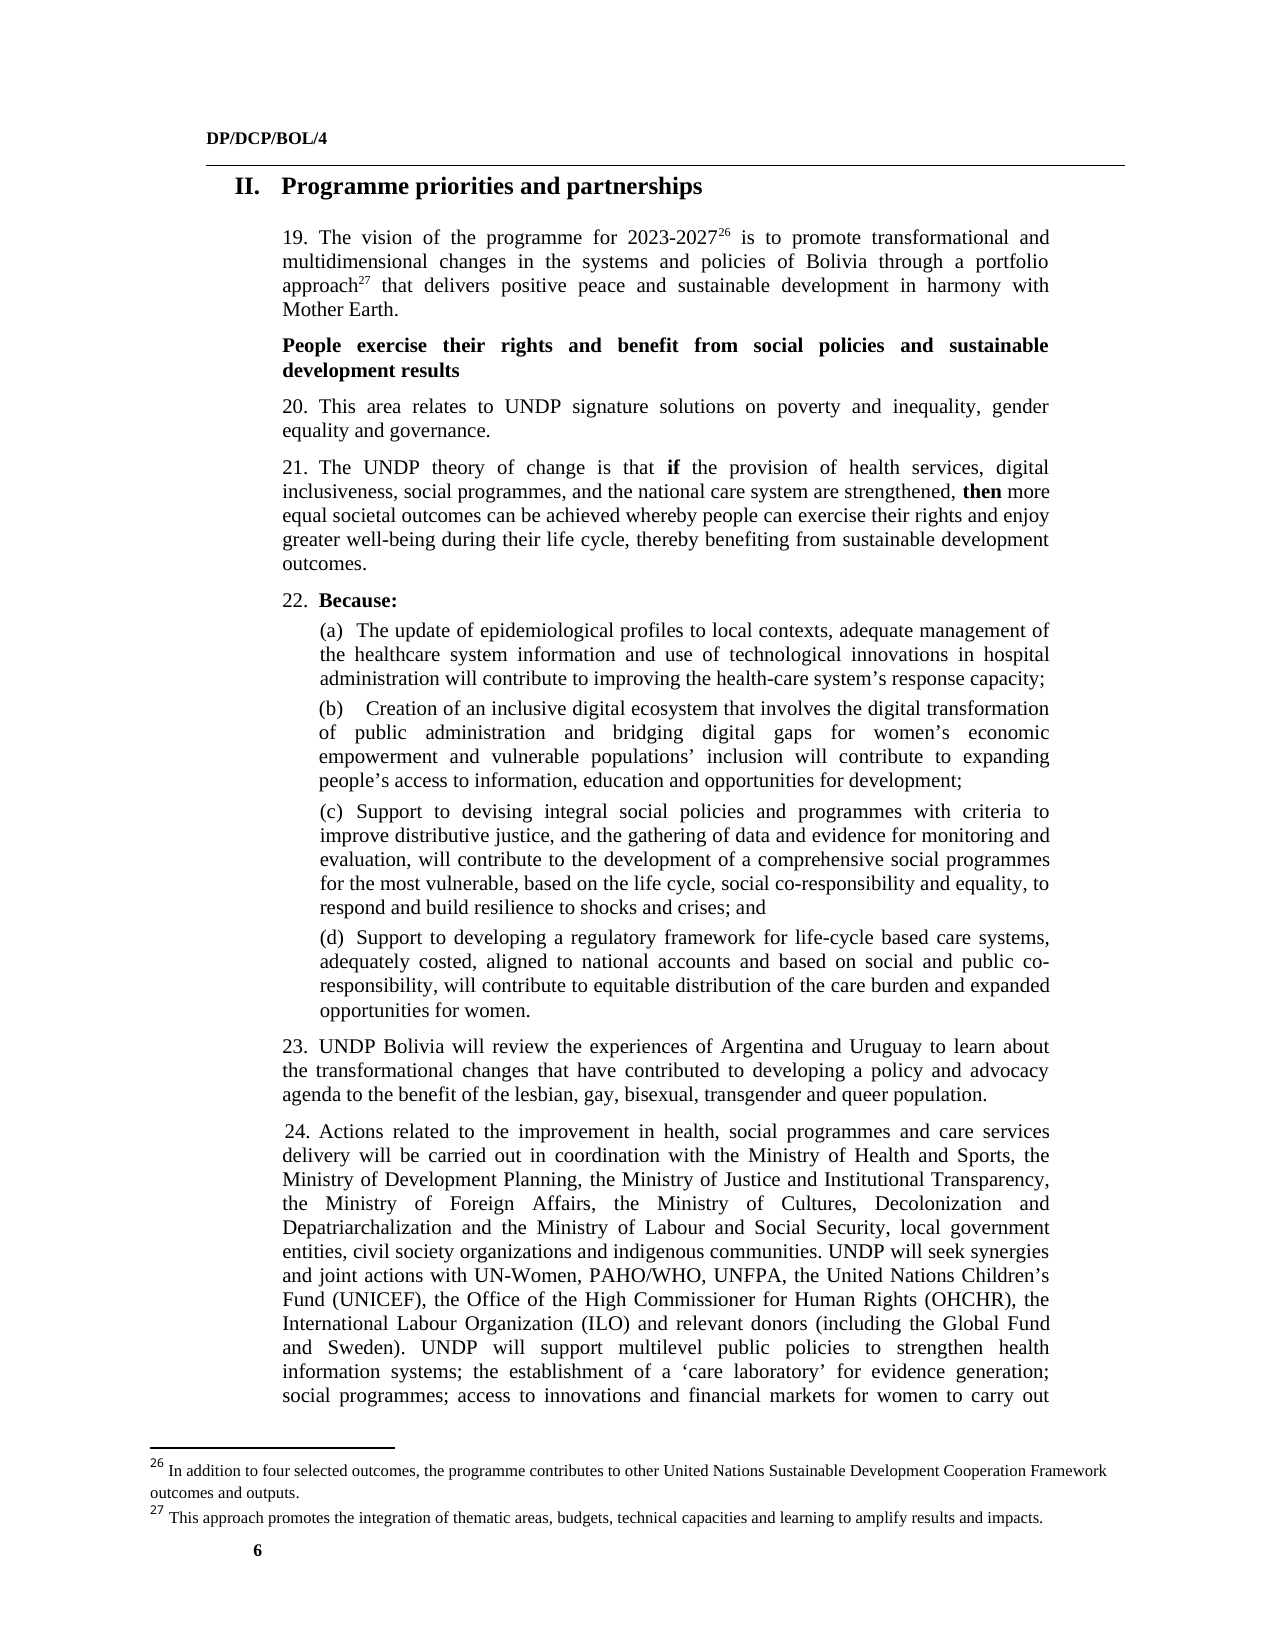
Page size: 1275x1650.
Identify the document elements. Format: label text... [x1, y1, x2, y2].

text People exercise their rights and benefit from social policies and sustainable development results [282, 333, 1050, 382]
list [282, 1119, 1051, 1407]
list Because: [282, 587, 1050, 612]
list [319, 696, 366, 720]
list The UNDP theory of change is that if the provision of health services, digital inclusiveness, social programmes, and the national care system are strengthened, then more equal societal outcomes can be achieved whereby people can exercise their rights and enjoy greater well-being during their life cycle, thereby benefiting from sustainable development outcomes. [282, 455, 1050, 575]
list UNDP Bolivia will review the experiences of Argentina and Uruguay to learn about the transformational changes that have contributed to developing a policy and advocacy agenda to the benefit of the lesbian, gay, bisexual, transgender and queer population. [282, 1034, 1050, 1106]
list The vision of the programme for 2023-2027 is to promote transformational and multidimensional changes in the systems and policies of Bolivia through a portfolio approach that delivers positive peace and sustainable development in harmony with Mother Earth. [282, 225, 1050, 321]
text (a) The update of epidemiological profiles to local contexts, adequate management of the healthcare system information and use of technological innovations in hospital administration will contribute to improving the health-care system’s response capacity; [319, 618, 1051, 690]
text (c) Support to devising integral social policies and programmes with criteria to improve distributive justice, and the gathering of data and evidence for monitoring and evaluation, will contribute to the development of a comprehensive social programmes for the most vulnerable, based on the life cycle, social co-responsibility and equality, to respond and build resilience to shocks and crises; and [319, 799, 1051, 919]
subtitle II. Programme priorities and partnerships [234, 175, 1125, 200]
text (d) Support to developing a regulatory framework for life-cycle based care systems, adequately costed, aligned to national accounts and based on social and public co-responsibility, will contribute to equitable distribution of the care burden and expanded opportunities for women. [319, 925, 1051, 1022]
list This area relates to UNDP signature solutions on poverty and inequality, gender equality and governance. [282, 394, 1050, 442]
